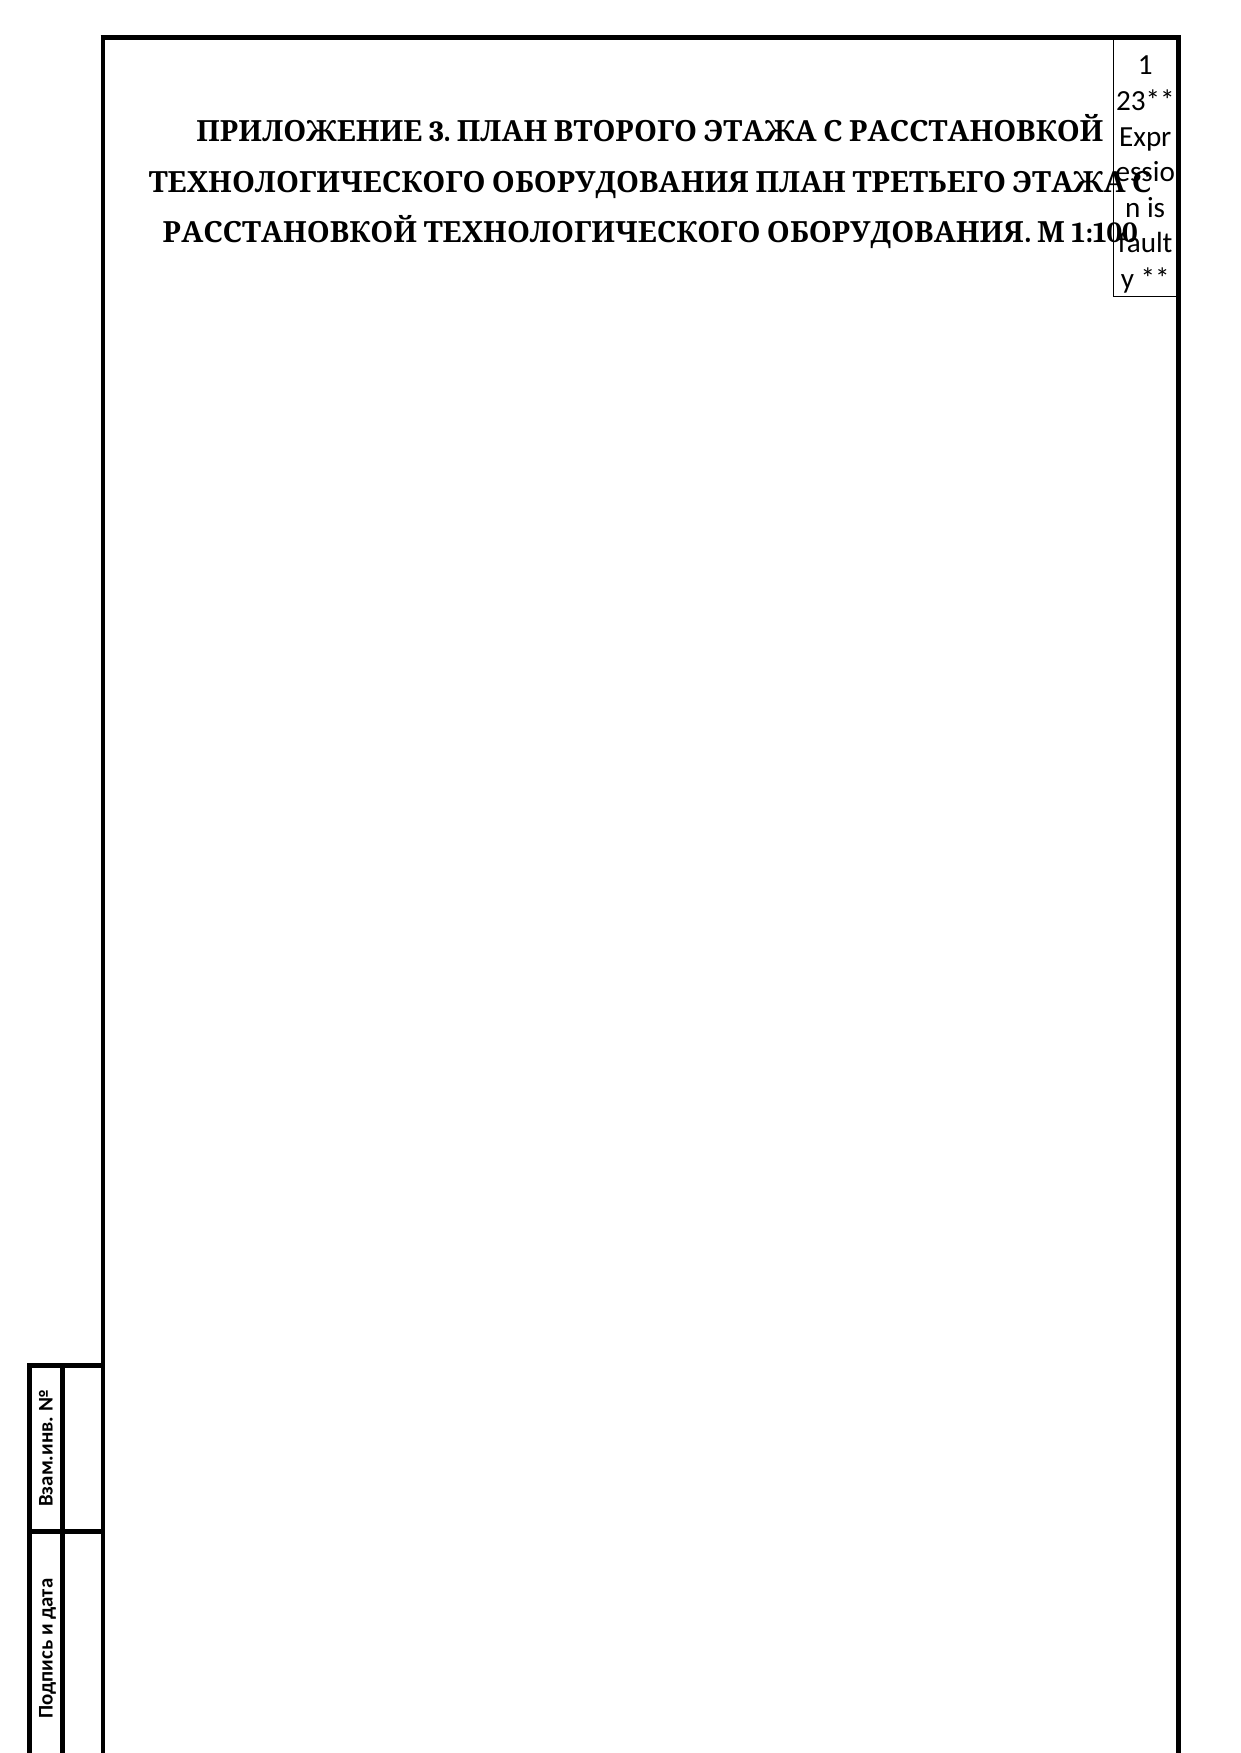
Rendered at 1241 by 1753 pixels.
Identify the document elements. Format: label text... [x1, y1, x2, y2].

subtitle приложение 3. ПЛАН ВТОРОГО ЭТАЖА С РАССТАНОВКОЙ ТЕХНОЛОГИЧЕСКОГО ОБОРУДОВАНИЯ ПЛАН ТРЕТЬЕГО ЭТАЖА С РАССТАНОВКОЙ ТЕХНОЛОГИЧЕСКОГО ОБОРУДОВАНИЯ. м 1:100 [148, 116, 1152, 250]
